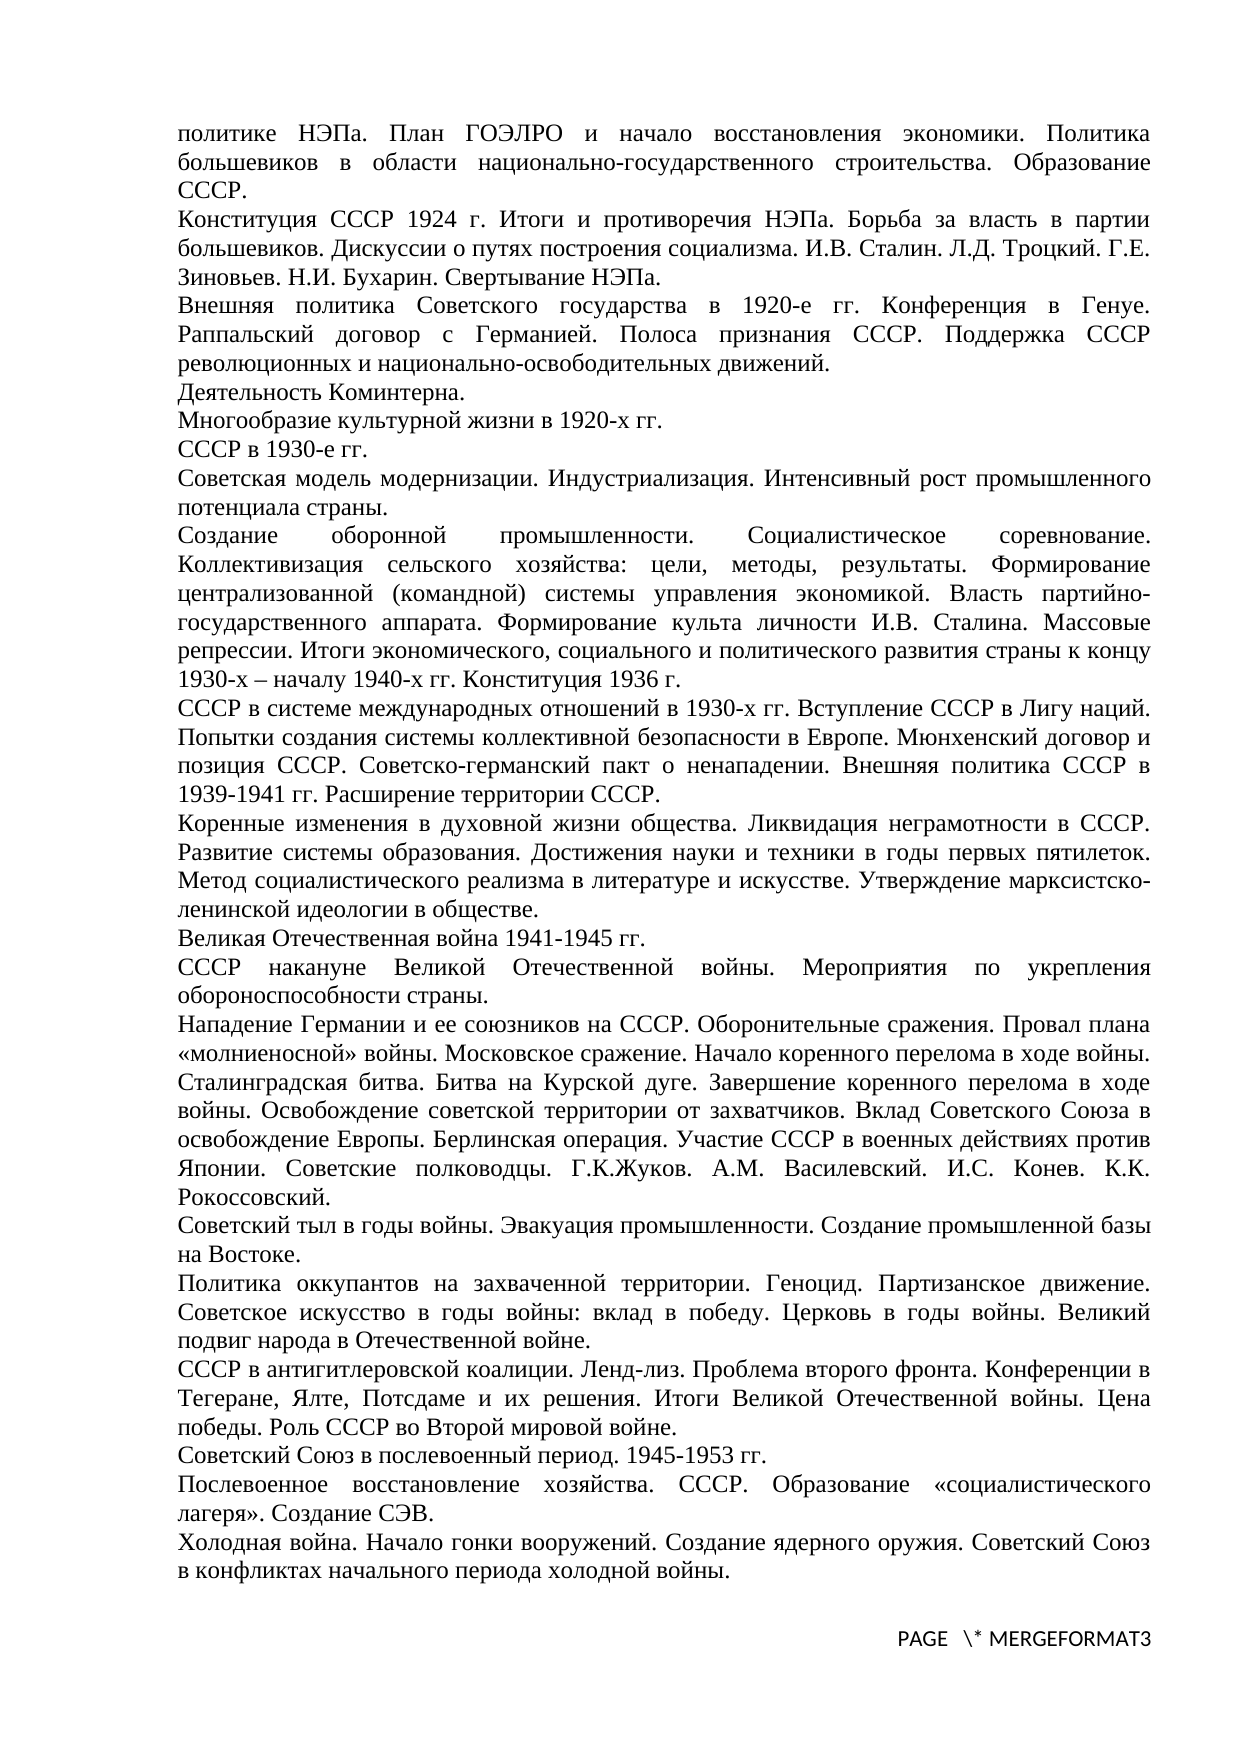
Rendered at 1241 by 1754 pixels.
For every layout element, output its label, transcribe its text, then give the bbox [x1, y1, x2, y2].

text Многообразие культурной жизни в 1920-х гг. [177, 406, 1152, 434]
text СССР накануне Великой Отечественной войны. Мероприятия по укрепления обороноспособности страны. [177, 952, 1152, 1009]
text Великая Отечественная война 1941-1945 гг. [177, 923, 1152, 952]
text СССР в антигитлеровской коалиции. Ленд-лиз. Проблема второго фронта. Конференции в Тегеране, Ялте, Потсдаме и их решения. Итоги Великой Отечественной войны. Цена победы. Роль СССР во Второй мировой войне. [177, 1354, 1152, 1441]
text Коренные изменения в духовной жизни общества. Ликвидация неграмотности в СССР. Развитие системы образования. Достижения науки и техники в годы первых пятилеток. Метод социалистического реализма в литературе и искусстве. Утверждение марксистско-ленинской идеологии в обществе. [177, 808, 1152, 923]
text Нападение Германии и ее союзников на СССР. Оборонительные сражения. Провал плана «молниеносной» войны. Московское сражение. Начало коренного перелома в ходе войны. Сталинградская битва. Битва на Курской дуге. Завершение коренного перелома в ходе войны. Освобождение советской территории от захватчиков. Вклад Советского Союза в освобождение Европы. Берлинская операция. Участие СССР в военных действиях против Японии. Советские полководцы. Г.К.Жуков. А.М. Василевский. И.С. Конев. К.К. Рокоссовский. [177, 1009, 1152, 1211]
text Послевоенное восстановление хозяйства. СССР. Образование «социалистического лагеря». Создание СЭВ. [177, 1469, 1152, 1527]
text Внешняя политика Советского государства в 1920-е гг. Конференция в Генуе. Раппальский договор с Германией. Полоса признания СССР. Поддержка СССР революционных и национально-освободительных движений. [177, 291, 1152, 377]
text Политика оккупантов на захваченной территории. Геноцид. Партизанское движение. Советское искусство в годы войны: вклад в победу. Церковь в годы войны. Великий подвиг народа в Отечественной войне. [177, 1268, 1152, 1354]
text Создание оборонной промышленности. Социалистическое соревнование. Коллективизация сельского хозяйства: цели, методы, результаты. Формирование централизованной (командной) системы управления экономикой. Власть партийно-государственного аппарата. Формирование культа личности И.В. Сталина. Массовые репрессии. Итоги экономического, социального и политического развития страны к концу 1930-х – началу 1940-х гг. Конституция 1936 г. [177, 521, 1152, 693]
text Деятельность Коминтерна. [177, 377, 1152, 406]
text Холодная война. Начало гонки вооружений. Создание ядерного оружия. Советский Союз в конфликтах начального периода холодной войны. [177, 1527, 1152, 1584]
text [177, 118, 1152, 204]
text Советский Союз в послевоенный период. 1945-1953 гг. [177, 1441, 1152, 1469]
text СССР в 1930-е гг. [177, 434, 1152, 463]
text Конституция СССР 1924 г. Итоги и противоречия НЭПа. Борьба за власть в партии большевиков. Дискуссии о путях построения социализма. И.В. Сталин. Л.Д. Троцкий. Г.Е. Зиновьев. Н.И. Бухарин. Свертывание НЭПа. [177, 204, 1152, 291]
text Советский тыл в годы войны. Эвакуация промышленности. Создание промышленной базы на Востоке. [177, 1211, 1152, 1268]
text Советская модель модернизации. Индустриализация. Интенсивный рост промышленного потенциала страны. [177, 463, 1152, 521]
text СССР в системе международных отношений в 1930-х гг. Вступление СССР в Лигу наций. Попытки создания системы коллективной безопасности в Европе. Мюнхенский договор и позиция СССР. Советско-германский пакт о ненападении. Внешняя политика СССР в 1939-1941 гг. Расширение территории СССР. [177, 693, 1152, 808]
